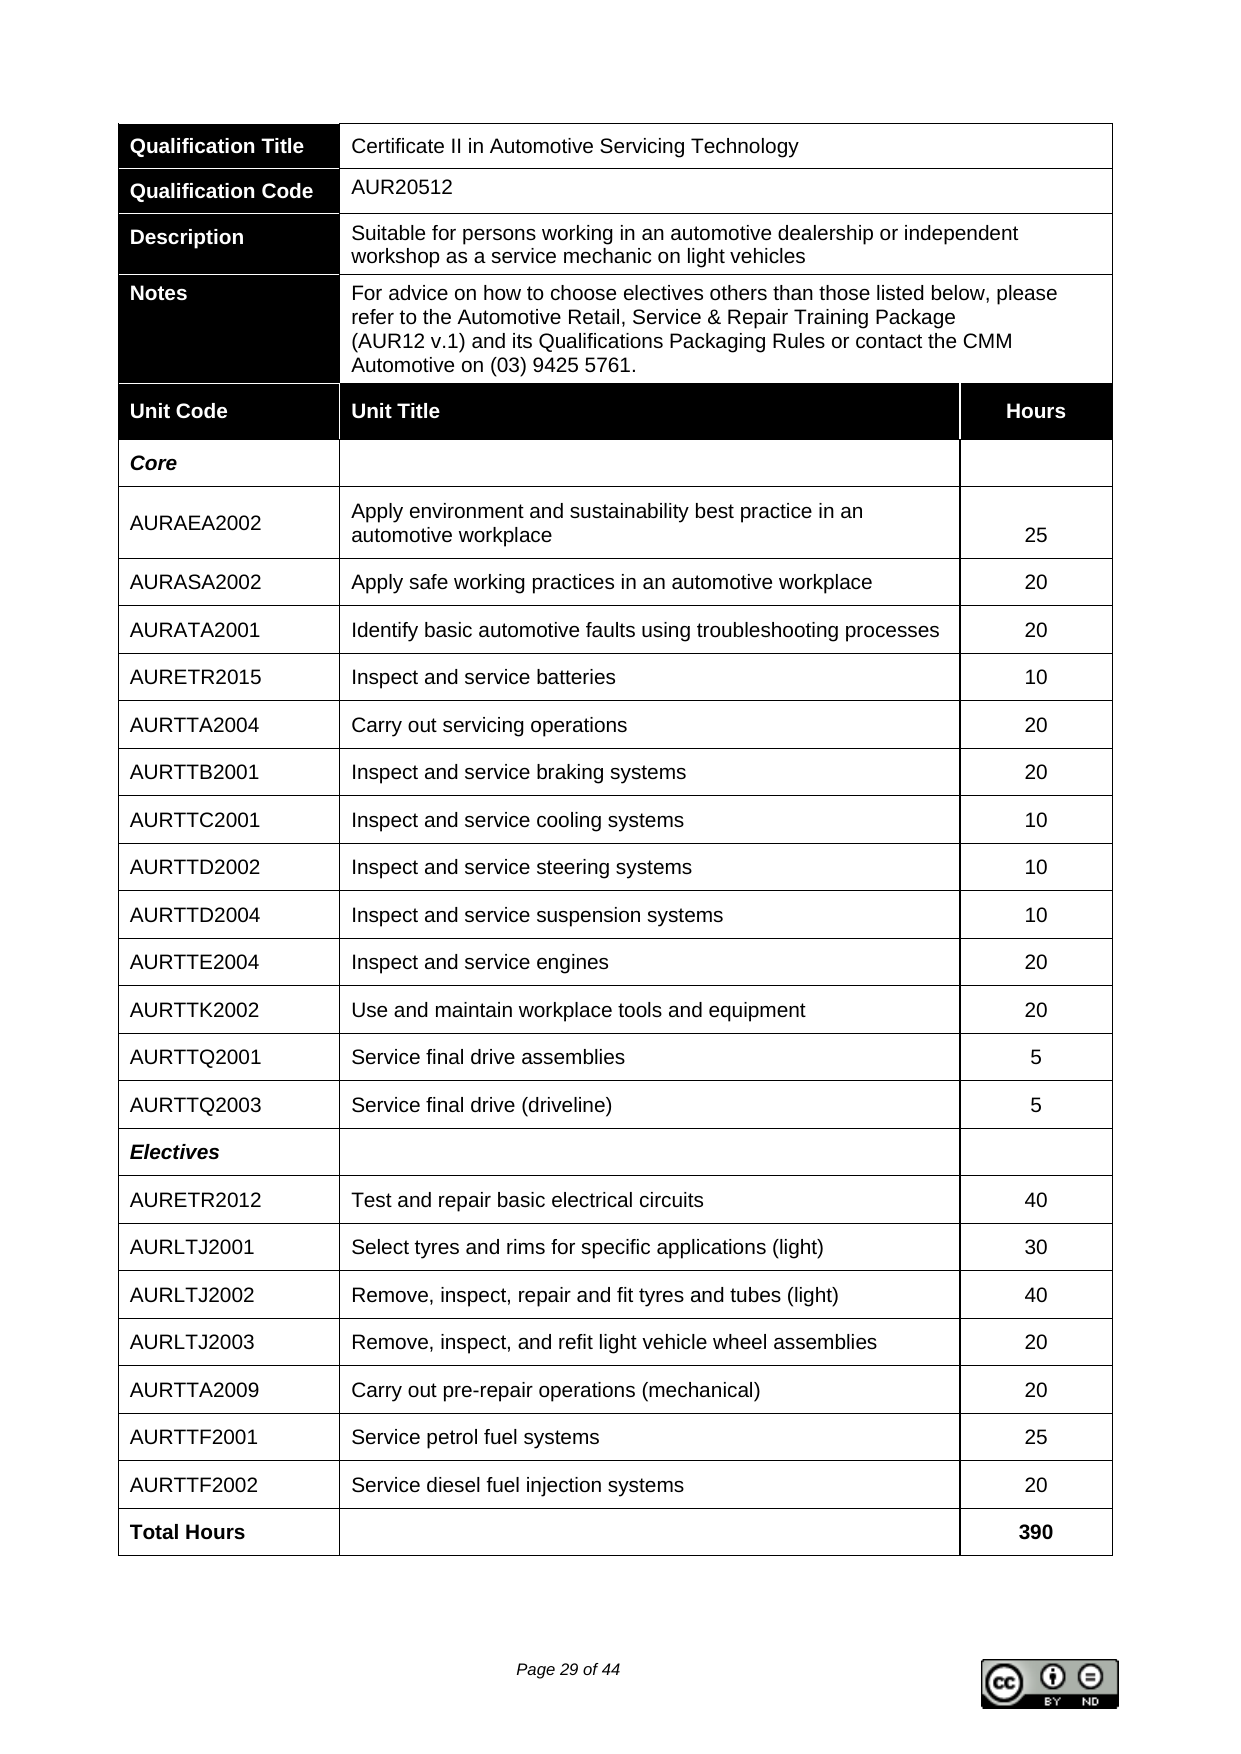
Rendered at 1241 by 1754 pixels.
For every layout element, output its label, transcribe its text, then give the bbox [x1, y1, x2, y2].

table_cell Service final drive (driveline) [340, 1081, 959, 1128]
table_cell Service diesel fuel injection systems [340, 1461, 959, 1508]
table_cell Inspect and service suspension systems [340, 891, 959, 938]
table_cell AURATA2001 [119, 606, 339, 653]
table_cell Core [119, 440, 339, 486]
table_cell Select tyres and rims for specific applications (light) [340, 1224, 959, 1270]
table_cell AURTTB2001 [119, 749, 339, 795]
table_cell AURAEA2002 [119, 487, 339, 558]
table_cell AURLTJ2002 [119, 1271, 339, 1318]
table_cell 10 [961, 796, 1112, 843]
table_cell AUR20512 [340, 169, 1112, 213]
table_cell Carry out pre-repair operations (mechanical) [340, 1366, 959, 1413]
table_cell Inspect and service steering systems [340, 844, 959, 890]
table_cell Suitable for persons working in an automotive dealership or independent workshop as a service mechanic on light vehicles [340, 214, 1112, 274]
picture [981, 1659, 1119, 1709]
table_cell 20 [961, 1366, 1112, 1413]
table_cell Apply environment and sustainability best practice in an automotive workplace [340, 487, 959, 558]
table_cell Qualification Code [119, 169, 339, 213]
table_cell AURTTC2001 [119, 796, 339, 843]
table_cell 390 [961, 1509, 1112, 1555]
table_cell 20 [961, 986, 1112, 1033]
table_cell For advice on how to choose electives others than those listed below, please refer to the Automotive Retail, Service & Repair Training Package (AUR12 v.1) and its Qualifications Packaging Rules or contact the CMM Automotive on (03) 9425 5761. [340, 275, 1112, 383]
table_cell AURTTA2004 [119, 701, 339, 748]
table_cell [961, 440, 1112, 486]
table_cell Inspect and service braking systems [340, 749, 959, 795]
table_cell Identify basic automotive faults using troubleshooting processes [340, 606, 959, 653]
table_cell 5 [961, 1081, 1112, 1128]
table_cell Description [119, 214, 339, 274]
table_cell Use and maintain workplace tools and equipment [340, 986, 959, 1033]
table_cell Remove, inspect, and refit light vehicle wheel assemblies [340, 1319, 959, 1365]
table_cell AURTTD2004 [119, 891, 339, 938]
table_cell AURASA2002 [119, 559, 339, 605]
table_cell 20 [961, 1319, 1112, 1365]
table_cell Certificate II in Automotive Servicing Technology [340, 124, 1112, 168]
table_cell [961, 1129, 1112, 1175]
table_cell 20 [961, 559, 1112, 605]
table_cell 30 [961, 1224, 1112, 1270]
table_cell Inspect and service batteries [340, 654, 959, 700]
table_cell 20 [961, 606, 1112, 653]
table_cell 5 [961, 1034, 1112, 1080]
table_cell AURTTA2009 [119, 1366, 339, 1413]
table_cell 20 [961, 701, 1112, 748]
table_cell 10 [961, 844, 1112, 890]
table_cell Total Hours [119, 1509, 339, 1555]
table_cell AURLTJ2001 [119, 1224, 339, 1270]
table_cell Remove, inspect, repair and fit tyres and tubes (light) [340, 1271, 959, 1318]
table_cell Hours [961, 384, 1112, 439]
table_cell 25 [961, 487, 1112, 558]
table_cell Electives [119, 1129, 339, 1175]
table_cell AURTTF2002 [119, 1461, 339, 1508]
table_cell 20 [961, 749, 1112, 795]
table_cell [340, 1509, 959, 1555]
table_cell 10 [961, 654, 1112, 700]
table_cell AURETR2012 [119, 1176, 339, 1223]
table_cell 40 [961, 1271, 1112, 1318]
table_cell Apply safe working practices in an automotive workplace [340, 559, 959, 605]
table_cell Inspect and service cooling systems [340, 796, 959, 843]
table_cell 20 [961, 939, 1112, 985]
table_cell [340, 1129, 959, 1175]
table_cell [340, 440, 959, 486]
table_cell Unit Code [118, 384, 339, 439]
table_cell 20 [961, 1461, 1112, 1508]
table_cell AURTTQ2001 [119, 1034, 339, 1080]
table_cell AURTTQ2003 [119, 1081, 339, 1128]
table_cell 25 [961, 1414, 1112, 1460]
table_cell Test and repair basic electrical circuits [340, 1176, 959, 1223]
table_cell Qualification Title [119, 124, 339, 168]
table_cell AURTTK2002 [119, 986, 339, 1033]
table_cell AURLTJ2003 [119, 1319, 339, 1365]
table_cell Inspect and service engines [340, 939, 959, 985]
table_cell Service petrol fuel systems [340, 1414, 959, 1460]
table_cell AURTTF2001 [119, 1414, 339, 1460]
table_cell AURTTD2002 [119, 844, 339, 890]
table_cell Carry out servicing operations [340, 701, 959, 748]
table_cell 40 [961, 1176, 1112, 1223]
table_cell Service final drive assemblies [340, 1034, 959, 1080]
table_cell Notes [119, 275, 339, 383]
table_cell AURTTE2004 [119, 939, 339, 985]
table_cell 10 [961, 891, 1112, 938]
table_cell AURETR2015 [119, 654, 339, 700]
table_cell Unit Title [340, 384, 959, 439]
